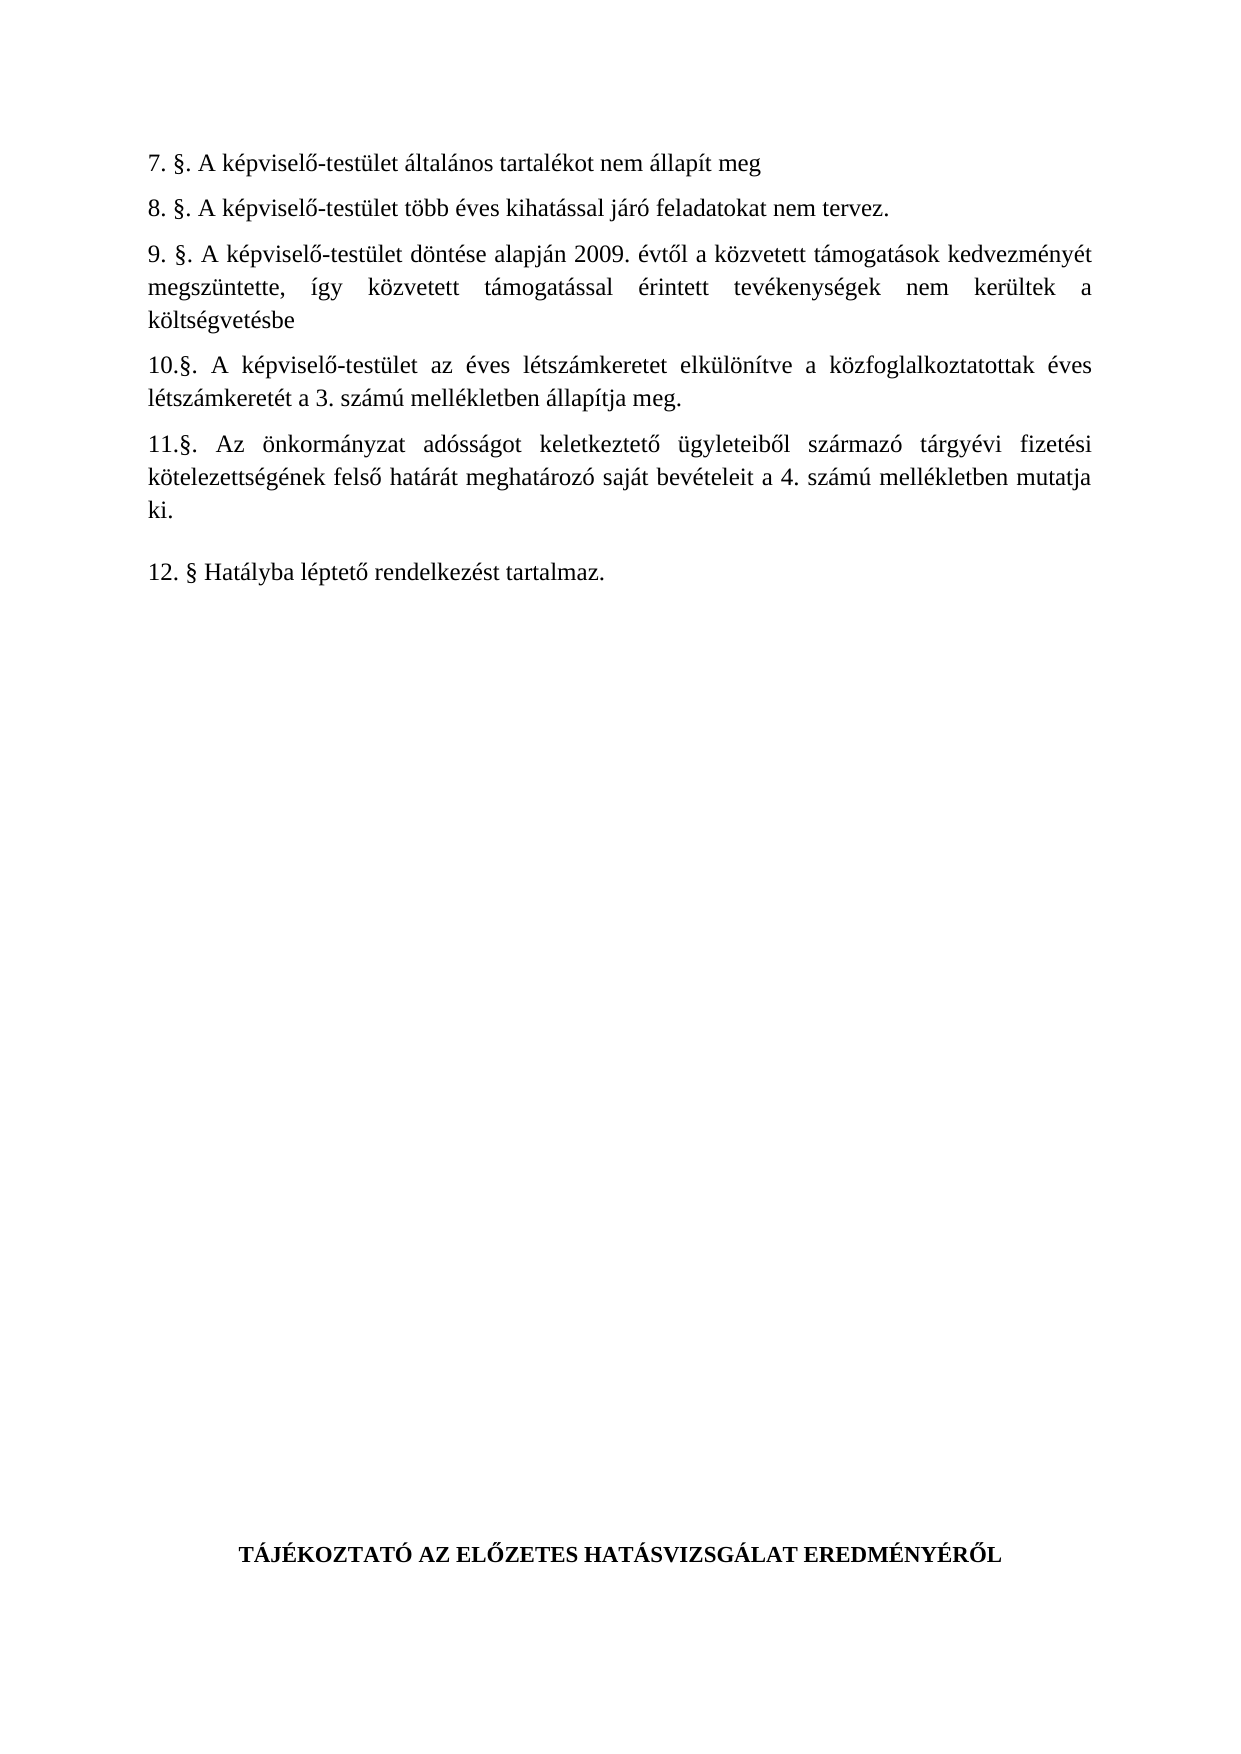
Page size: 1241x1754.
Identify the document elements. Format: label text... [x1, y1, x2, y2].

text 10.§. A képviselő-testület az éves létszámkeretet elkülönítve a közfoglalkoztatottak éves létszámkeretét a 3. számú mellékletben állapítja meg. [148, 350, 1093, 412]
text 11.§. Az önkormányzat adósságot keletkeztető ügyleteiből származó tárgyévi fizetési kötelezettségének felső határát meghatározó saját bevételeit a 4. számú mellékletben mutatja ki. [148, 429, 1093, 523]
text 9. §. A képviselő-testület döntése alapján 2009. évtől a közvetett támogatások kedvezményét megszüntette, így közvetett támogatással érintett tevékenységek nem kerültek a költségvetésbe [148, 239, 1093, 333]
text 7. §. A képviselő-testület általános tartalékot nem állapít meg [148, 148, 1093, 176]
text 8. §. A képviselő-testület több éves kihatással járó feladatokat nem tervez. [148, 193, 1093, 222]
text 12. § Hatályba léptető rendelkezést tartalmaz. [148, 557, 1093, 586]
text TÁJÉKOZTATÓ AZ ELŐZETES HATÁSVIZSGÁLAT EREDMÉNYÉRŐL [148, 1542, 1093, 1568]
